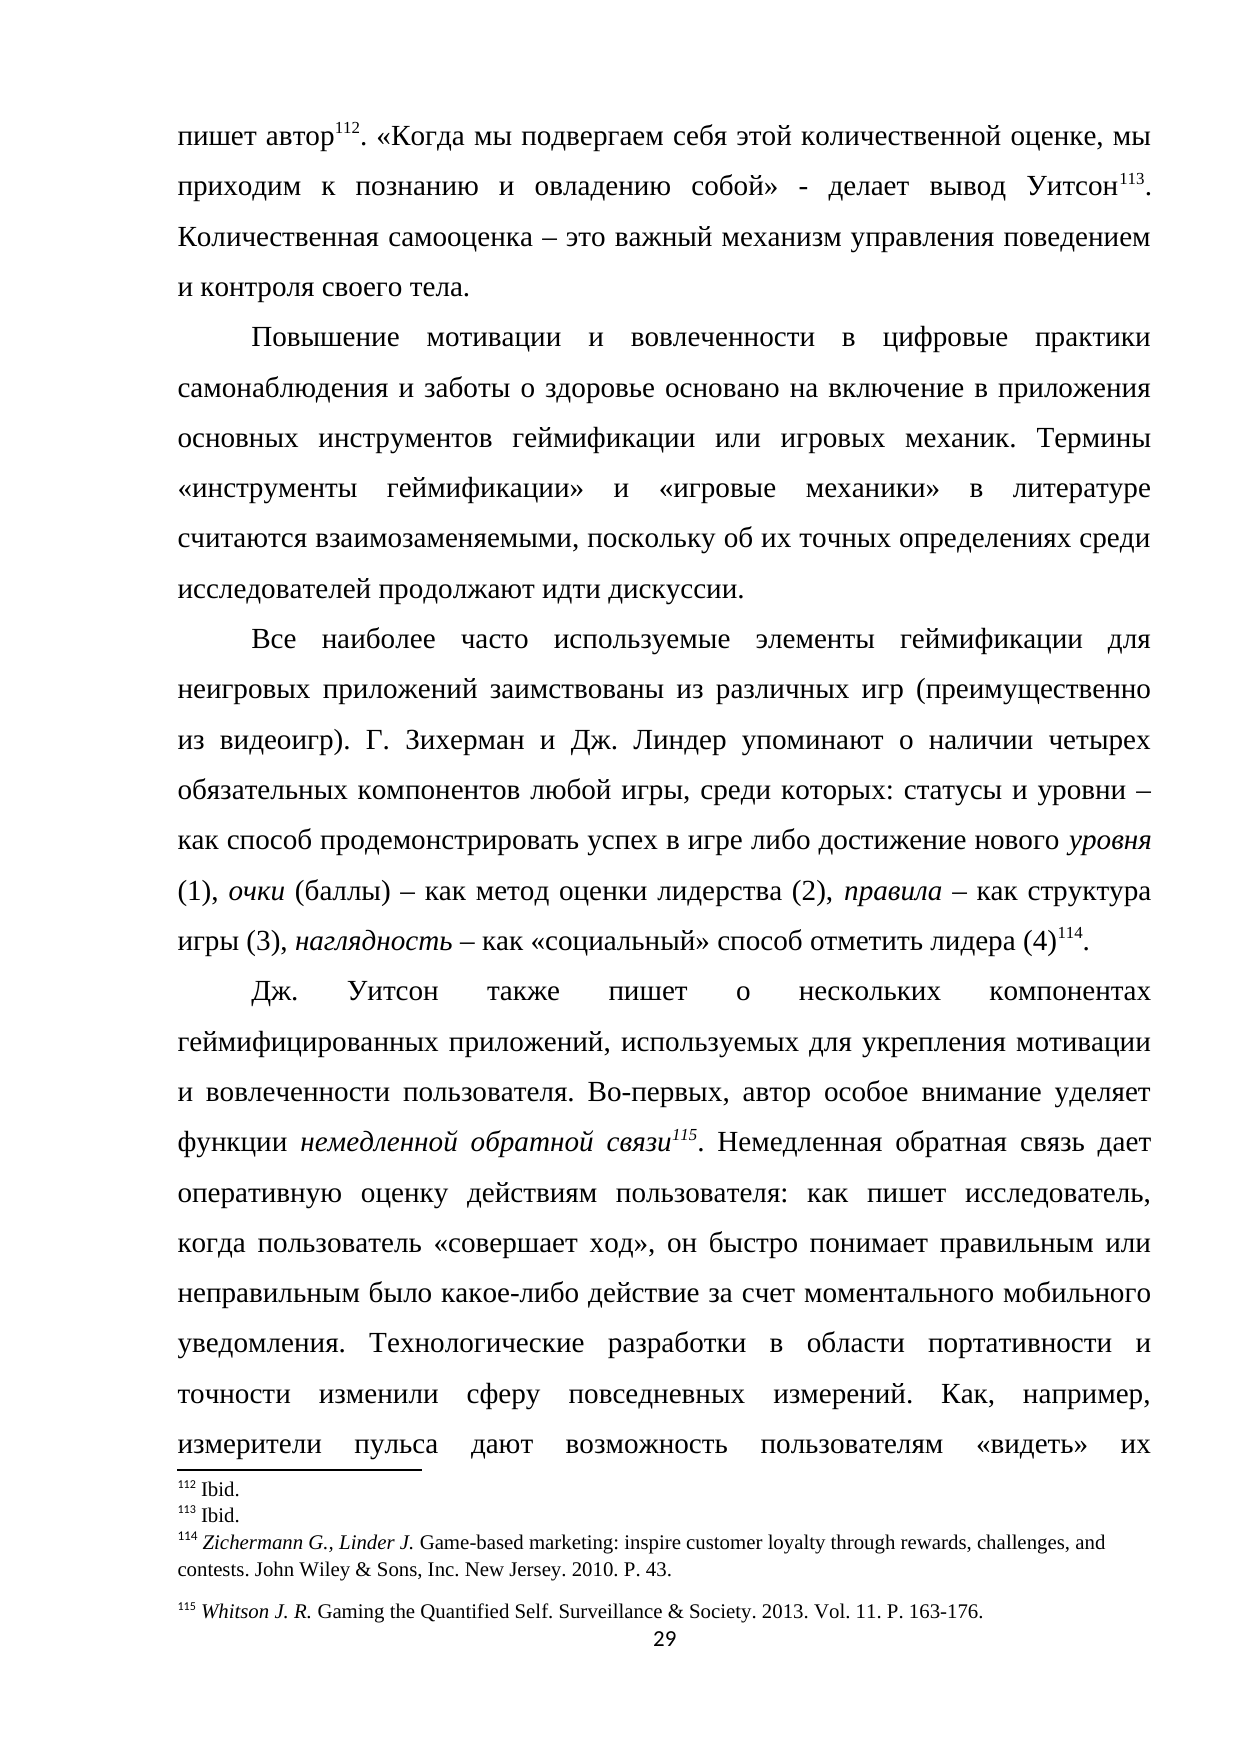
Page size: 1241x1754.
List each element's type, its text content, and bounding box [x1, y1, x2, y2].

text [177, 118, 1152, 303]
text Все наиболее часто используемые элементы геймификации для неигровых приложений заимствованы из различных игр (преимущественно из видеоигр). Г. Зихерман и Дж. Линдер упоминают о наличии четырех обязательных компонентов любой игры, среди которых: статусы и уровни – как способ продемонстрировать успех в игре либо достижение нового уровня (1), очки (баллы) – как метод оценки лидерства (2), правила – как структура игры (3), наглядность – как «социальный» способ отметить лидера (4). [177, 621, 1152, 957]
text Повышение мотивации и вовлеченности в цифровые практики самонаблюдения и заботы о здоровье основано на включение в приложения основных инструментов геймификации или игровых механик. Термины «инструменты геймификации» и «игровые механики» в литературе считаются взаимозаменяемыми, поскольку об их точных определениях среди исследователей продолжают идти дискуссии. [177, 319, 1152, 604]
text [177, 973, 1152, 1460]
